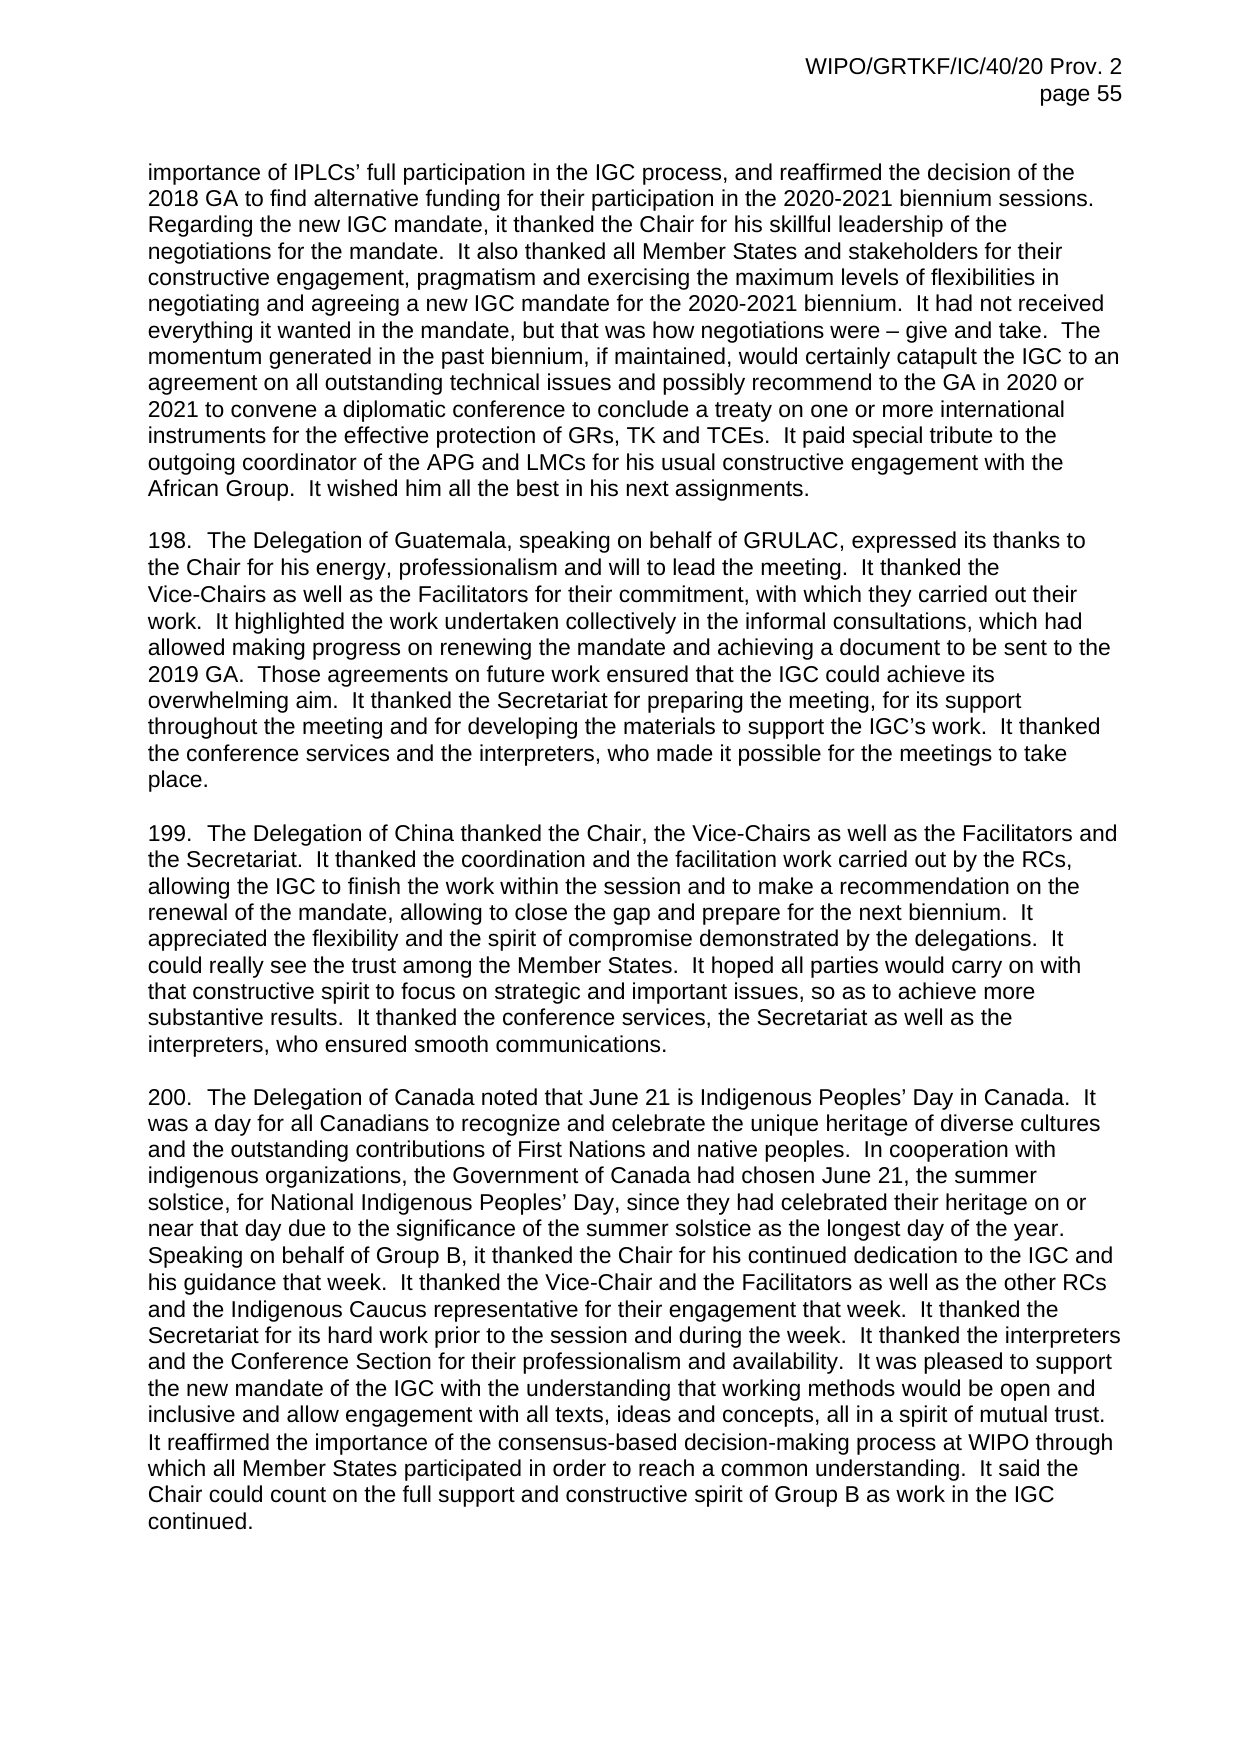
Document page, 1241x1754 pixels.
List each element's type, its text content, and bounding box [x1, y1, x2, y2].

list The Delegation of Canada noted that June 21 is Indigenous Peoples’ Day in Canada. It was a day for all Canadians to recognize and celebrate the unique heritage of diverse cultures and the outstanding contributions of First Nations and native peoples. In cooperation with indigenous organizations, the Government of Canada had chosen June 21, the summer solstice, for National Indigenous Peoples’ Day, since they had celebrated their heritage on or near that day due to the significance of the summer solstice as the longest day of the year. Speaking on behalf of Group B, it thanked the Chair for his continued dedication to the IGC and his guidance that week. It thanked the Vice‑Chair and the Facilitators as well as the other RCs and the Indigenous Caucus representative for their engagement that week. It thanked the Secretariat for its hard work prior to the session and during the week. It thanked the interpreters and the Conference Section for their professionalism and availability. It was pleased to support the new mandate of the IGC with the understanding that working methods would be open and inclusive and allow engagement with all texts, ideas and concepts, all in a spirit of mutual trust. It reaffirmed the importance of the consensus-based decision‑making process at WIPO through which all Member States participated in order to reach a common understanding. It said the Chair could count on the full support and constructive spirit of Group B as work in the IGC continued. [148, 1083, 1122, 1534]
list The Delegation of China thanked the Chair, the Vice‑Chairs as well as the Facilitators and the Secretariat. It thanked the coordination and the facilitation work carried out by the RCs, allowing the IGC to finish the work within the session and to make a recommendation on the renewal of the mandate, allowing to close the gap and prepare for the next biennium. It appreciated the flexibility and the spirit of compromise demonstrated by the delegations. It could really see the trust among the Member States. It hoped all parties would carry on with that constructive spirit to focus on strategic and important issues, so as to achieve more substantive results. It thanked the conference services, the Secretariat as well as the interpreters, who ensured smooth communications. [148, 819, 1122, 1057]
list The Delegation of Guatemala, speaking on behalf of GRULAC, expressed its thanks to the Chair for his energy, professionalism and will to lead the meeting. It thanked the Vice‑Chairs as well as the Facilitators for their commitment, with which they carried out their work. It highlighted the work undertaken collectively in the informal consultations, which had allowed making progress on renewing the mandate and achieving a document to be sent to the 2019 GA. Those agreements on future work ensured that the IGC could achieve its overwhelming aim. It thanked the Secretariat for preparing the meeting, for its support throughout the meeting and for developing the materials to support the IGC’s work. It thanked the conference services and the interpreters, who made it possible for the meetings to take place. [148, 527, 1122, 792]
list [148, 158, 1122, 501]
